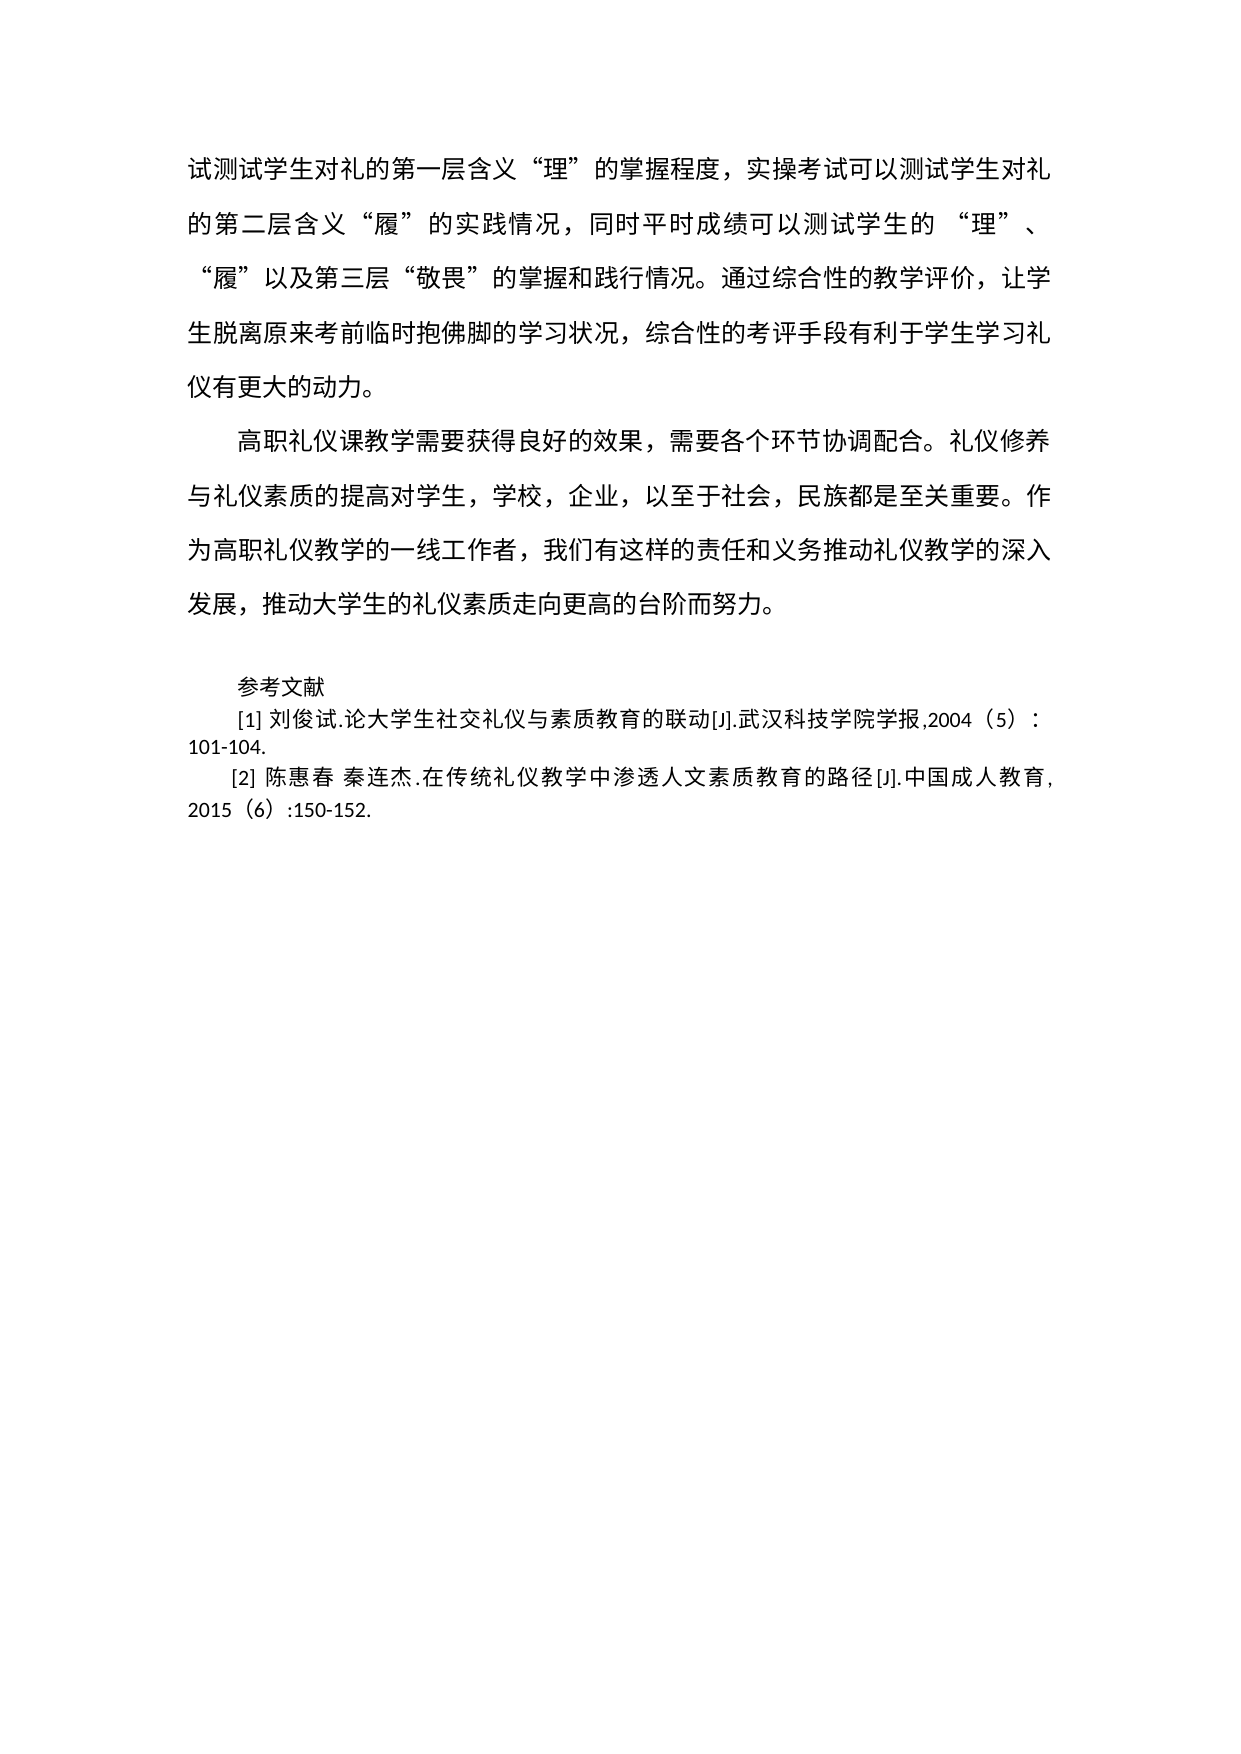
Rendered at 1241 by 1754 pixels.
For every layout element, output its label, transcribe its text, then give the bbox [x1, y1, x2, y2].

text [2] 陈惠春 秦连杰.在传统礼仪教学中渗透人文素质教育的路径[J].中国成人教育, 2015（6）:150-152. [187, 760, 1053, 823]
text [187, 150, 1053, 404]
text [1] 刘俊试.论大学生社交礼仪与素质教育的联动[J].武汉科技学院学报,2004（5）：101-104. [187, 702, 1053, 760]
text 高职礼仪课教学需要获得良好的效果，需要各个环节协调配合。礼仪修养与礼仪素质的提高对学生，学校，企业，以至于社会，民族都是至关重要。作为高职礼仪教学的一线工作者，我们有这样的责任和义务推动礼仪教学的深入发展，推动大学生的礼仪素质走向更高的台阶而努力。 [187, 422, 1053, 621]
text 参考文献 [187, 670, 1053, 702]
